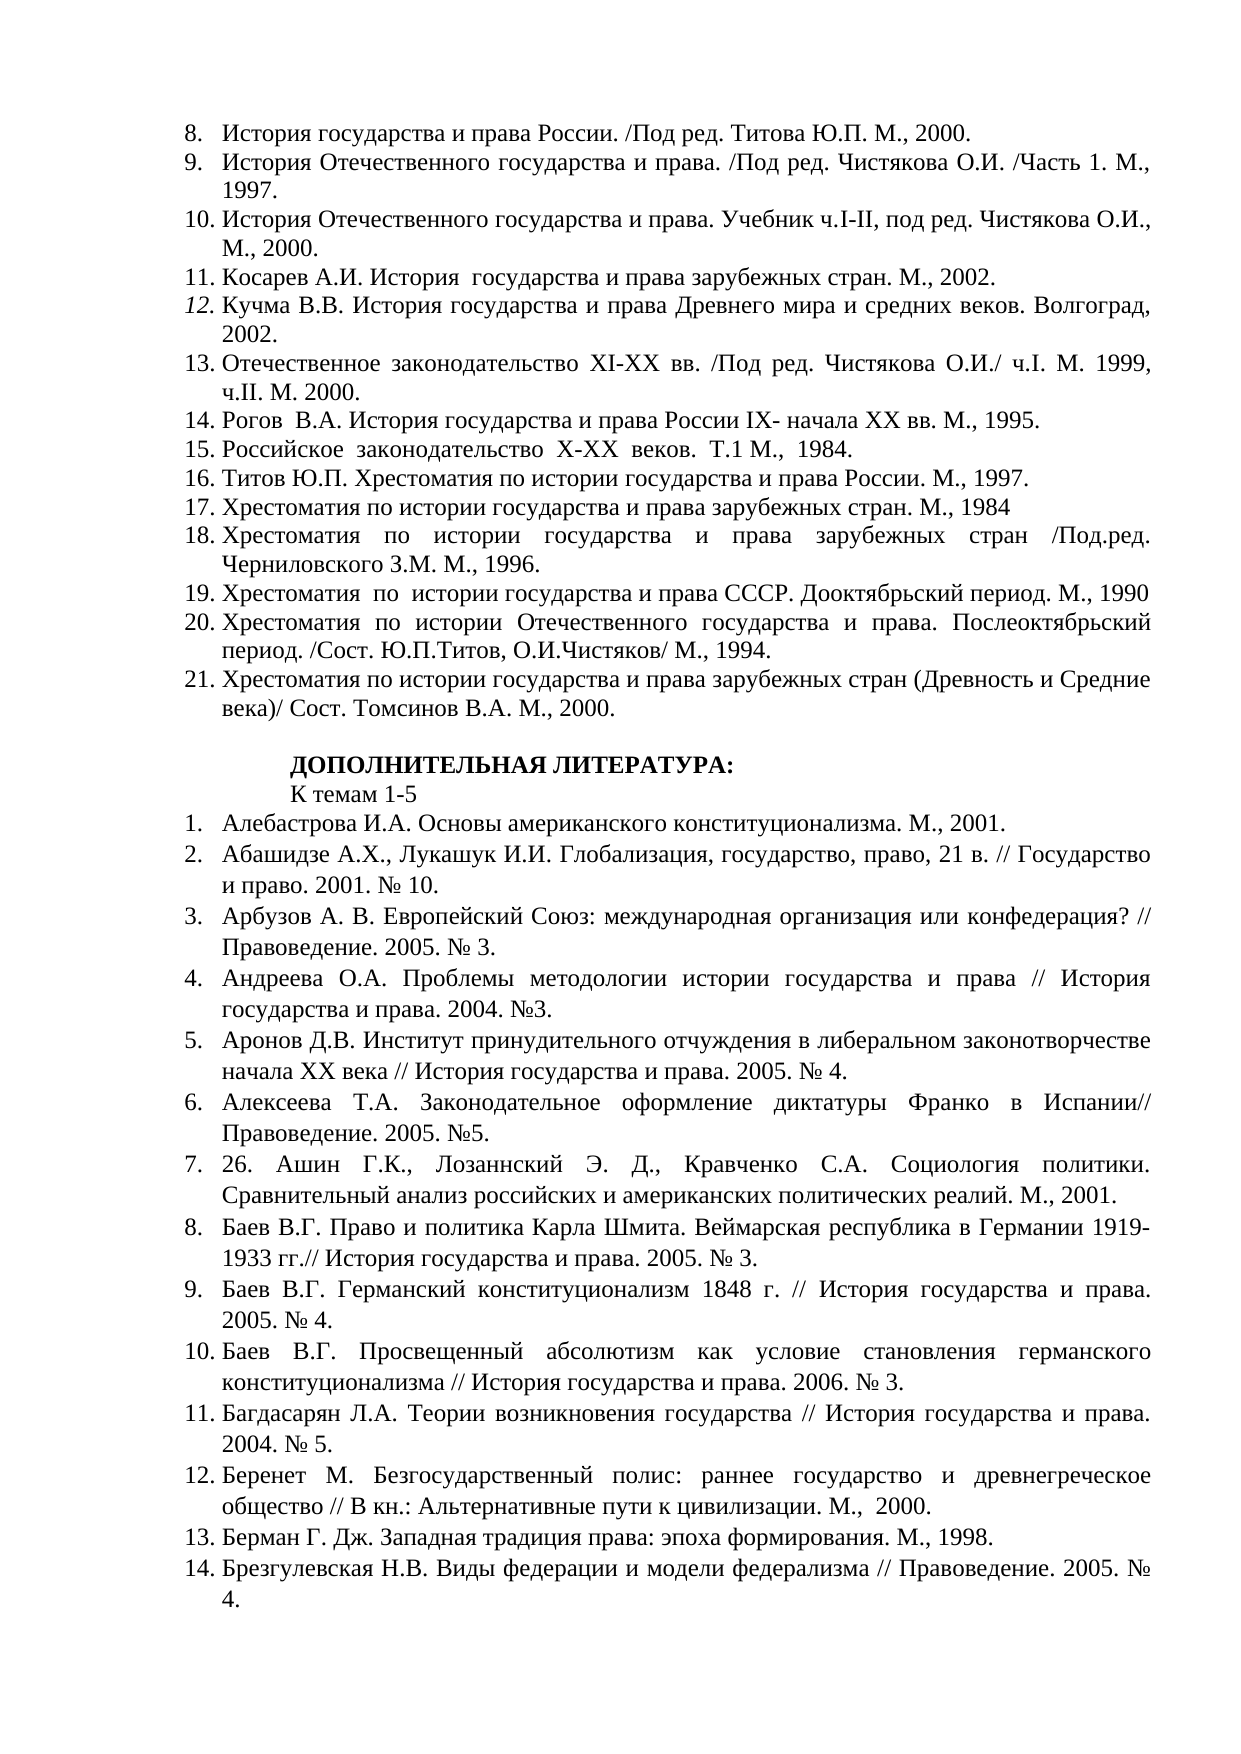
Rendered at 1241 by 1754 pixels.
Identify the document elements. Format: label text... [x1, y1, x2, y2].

list Рогов В.А. История государства и права России IX- начала XX вв. М., 1995. [184, 406, 1152, 434]
text К темам 1-5 [290, 779, 1152, 808]
list Арбузов А. В. Европейский Союз: международная организация или конфедерация? // Правоведение. 2005. № 3. [184, 901, 1152, 961]
list Баев В.Г. Германский конституционализм . // История государства и права. 2005. № 4. [184, 1274, 1152, 1333]
list Хрестоматия по истории государства и права СССР. Дооктябрьский период. М., 1990 [184, 578, 1152, 607]
list Российское законодательство Х-ХХ веков. Т.1 М., 1984. [184, 434, 1152, 463]
list Андреева О.А. Проблемы методологии истории государства и права // История государства и права. 2004. №3. [184, 963, 1152, 1023]
list Хрестоматия по истории государства и права зарубежных стран. М., 1984 [184, 492, 1152, 521]
list Титов Ю.П. Хрестоматия по истории государства и права России. М., 1997. [184, 463, 1152, 492]
list Алексеева Т.А. Законодательное оформление диктатуры Франко в Испании// Правоведение. 2005. №5. [184, 1087, 1152, 1147]
list Беренет М. Безгосударственный полис: раннее государство и древнегреческое общество // В кн.: Альтернативные пути к цивилизации. М., 2000. [184, 1460, 1152, 1520]
list Аронов Д.В. Институт принудительного отчуждения в либеральном законотворчестве начала ХХ века // История государства и права. 2005. № 4. [184, 1025, 1152, 1085]
list Баев В.Г. Просвещенный абсолютизм как условие становления германского конституционализма // История государства и права. 2006. № 3. [184, 1336, 1152, 1396]
list Берман Г. Дж. Западная традиция права: эпоха формирования. М., 1998. [184, 1522, 1152, 1551]
list Косарев А.И. История государства и права зарубежных стран. М., 2002. [184, 262, 1152, 291]
list Отечественное законодательство XI-XX вв. /Под ред. Чистякова О.И./ ч.I. М. 1999, ч.II. М. 2000. [184, 348, 1152, 406]
list Баев В.Г. Право и политика Карла Шмита. Веймарская республика в Германии 1919-1933 гг.// История государства и права. 2005. № 3. [184, 1212, 1152, 1271]
list Хрестоматия по истории Отечественного государства и права. Послеоктябрьский период. /Сост. Ю.П.Титов, О.И.Чистяков/ М., 1994. [184, 607, 1152, 664]
list История государства и права России. /Под ред. Титова Ю.П. М., 2000. [184, 118, 1152, 147]
list История Отечественного государства и права. /Под ред. Чистякова О.И. /Часть ., 1997. [184, 147, 1152, 204]
list Брезгулевская Н.В. Виды федерации и модели федерализма // Правоведение. 2005. № 4. [184, 1553, 1152, 1613]
list Кучма В.В. История государства и права Древнего мира и средних веков. Волгоград, 2002. [184, 291, 1152, 348]
list Абашидзе А.Х., Лукашук И.И. Глобализация, государство, право, 21 в. // Государство и право. 2001. № 10. [184, 839, 1152, 899]
text ДОПОЛНИТЕЛЬНАЯ ЛИТЕРАТУРА: [290, 751, 1152, 779]
list Хрестоматия по истории государства и права зарубежных стран (Древность и Средние века)/ Сост. Томсинов В.А. М., 2000. [184, 664, 1152, 722]
list История Отечественного государства и права. Учебник ч.I-II, под ред. Чистякова О.И., М., 2000. [184, 204, 1152, 262]
list Хрестоматия по истории государства и права зарубежных стран /Под.ред. Черниловского З.М. М., 1996. [184, 521, 1152, 578]
list Багдасарян Л.А. Теории возникновения государства // История государства и права. 2004. № 5. [184, 1398, 1152, 1458]
list 26. Ашин Г.К., Лозаннский Э. Д., Кравченко С.А. Социология политики. Сравнительный анализ российских и американских политических реалий. М., 2001. [184, 1149, 1152, 1209]
list Алебастрова И.А. Основы американского конституционализма. М., 2001. [184, 808, 1152, 837]
